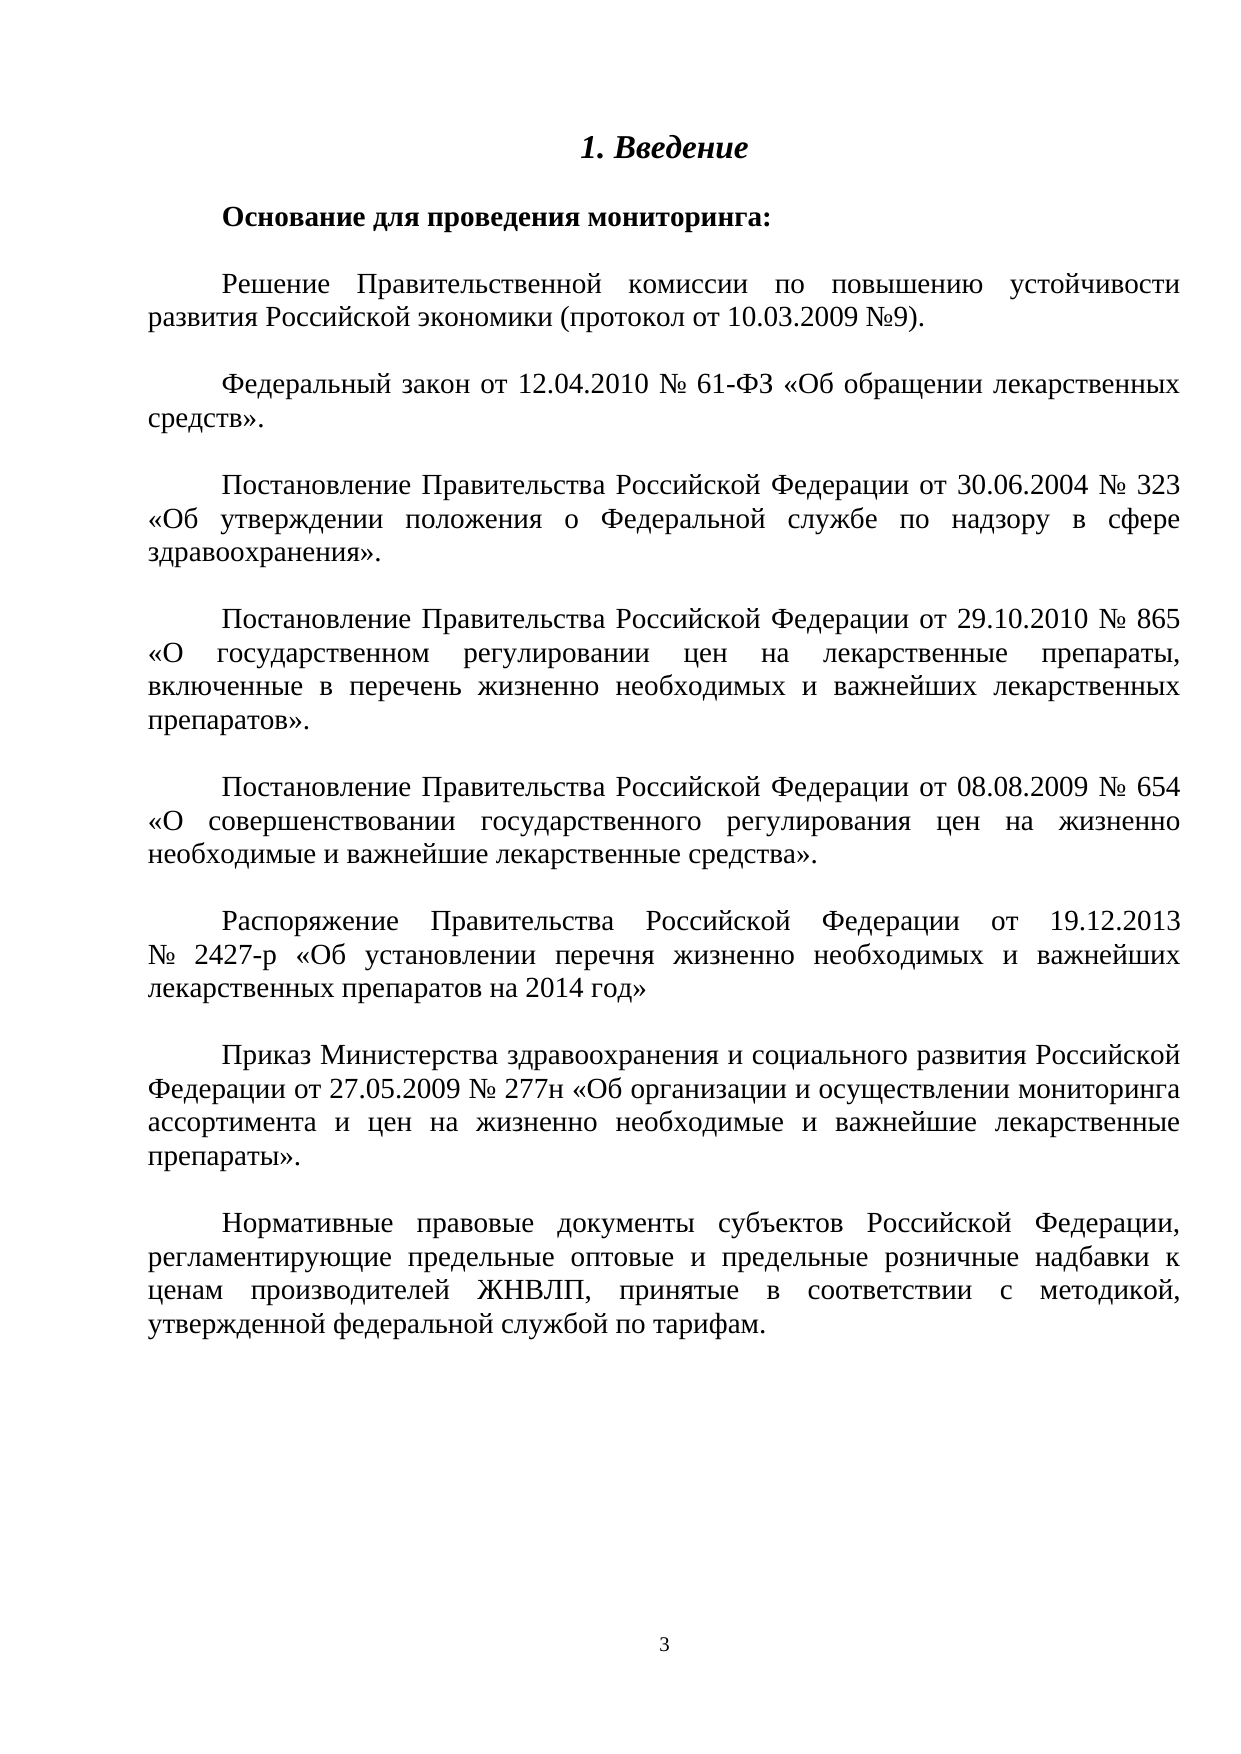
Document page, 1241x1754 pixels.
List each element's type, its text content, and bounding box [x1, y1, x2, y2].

text Приказ Министерства здравоохранения и социального развития Российской Федерации от 27.05.2009 № 277н «Об организации и осуществлении мониторинга ассортимента и цен на жизненно необходимые и важнейшие лекарственные препараты». [148, 1037, 1181, 1172]
text Постановление Правительства Российской Федерации от 29.10.2010 № 865 «О государственном регулировании цен на лекарственные препараты, включенные в перечень жизненно необходимых и важнейших лекарственных препаратов». [148, 601, 1181, 736]
text Постановление Правительства Российской Федерации от 08.08.2009 № 654 «О совершенствовании государственного регулирования цен на жизненно необходимые и важнейшие лекарственные средства». [148, 769, 1181, 870]
text 1. Введение [148, 127, 1181, 165]
text Основание для проведения мониторинга: [148, 199, 1181, 232]
text Постановление Правительства Российской Федерации от 30.06.2004 № 323 «Об утверждении положения о Федеральной службе по надзору в сфере здравоохранения». [148, 467, 1181, 568]
text Распоряжение Правительства Российской Федерации от 19.12.2013 № 2427-р «Об установлении перечня жизненно необходимых и важнейших лекарственных препаратов на 2014 год» [148, 903, 1181, 1004]
text Нормативные правовые документы субъектов Российской Федерации, регламентирующие предельные оптовые и предельные розничные надбавки к ценам производителей ЖНВЛП, принятые в соответствии с методикой, утвержденной федеральной службой по тарифам. [148, 1205, 1181, 1339]
text Решение Правительственной комиссии по повышению устойчивости развития Российской экономики (протокол от 10.03.2009 №9). [148, 266, 1181, 333]
text Федеральный закон от 12.04.2010 № 61-ФЗ «Об обращении лекарственных средств». [148, 367, 1181, 434]
